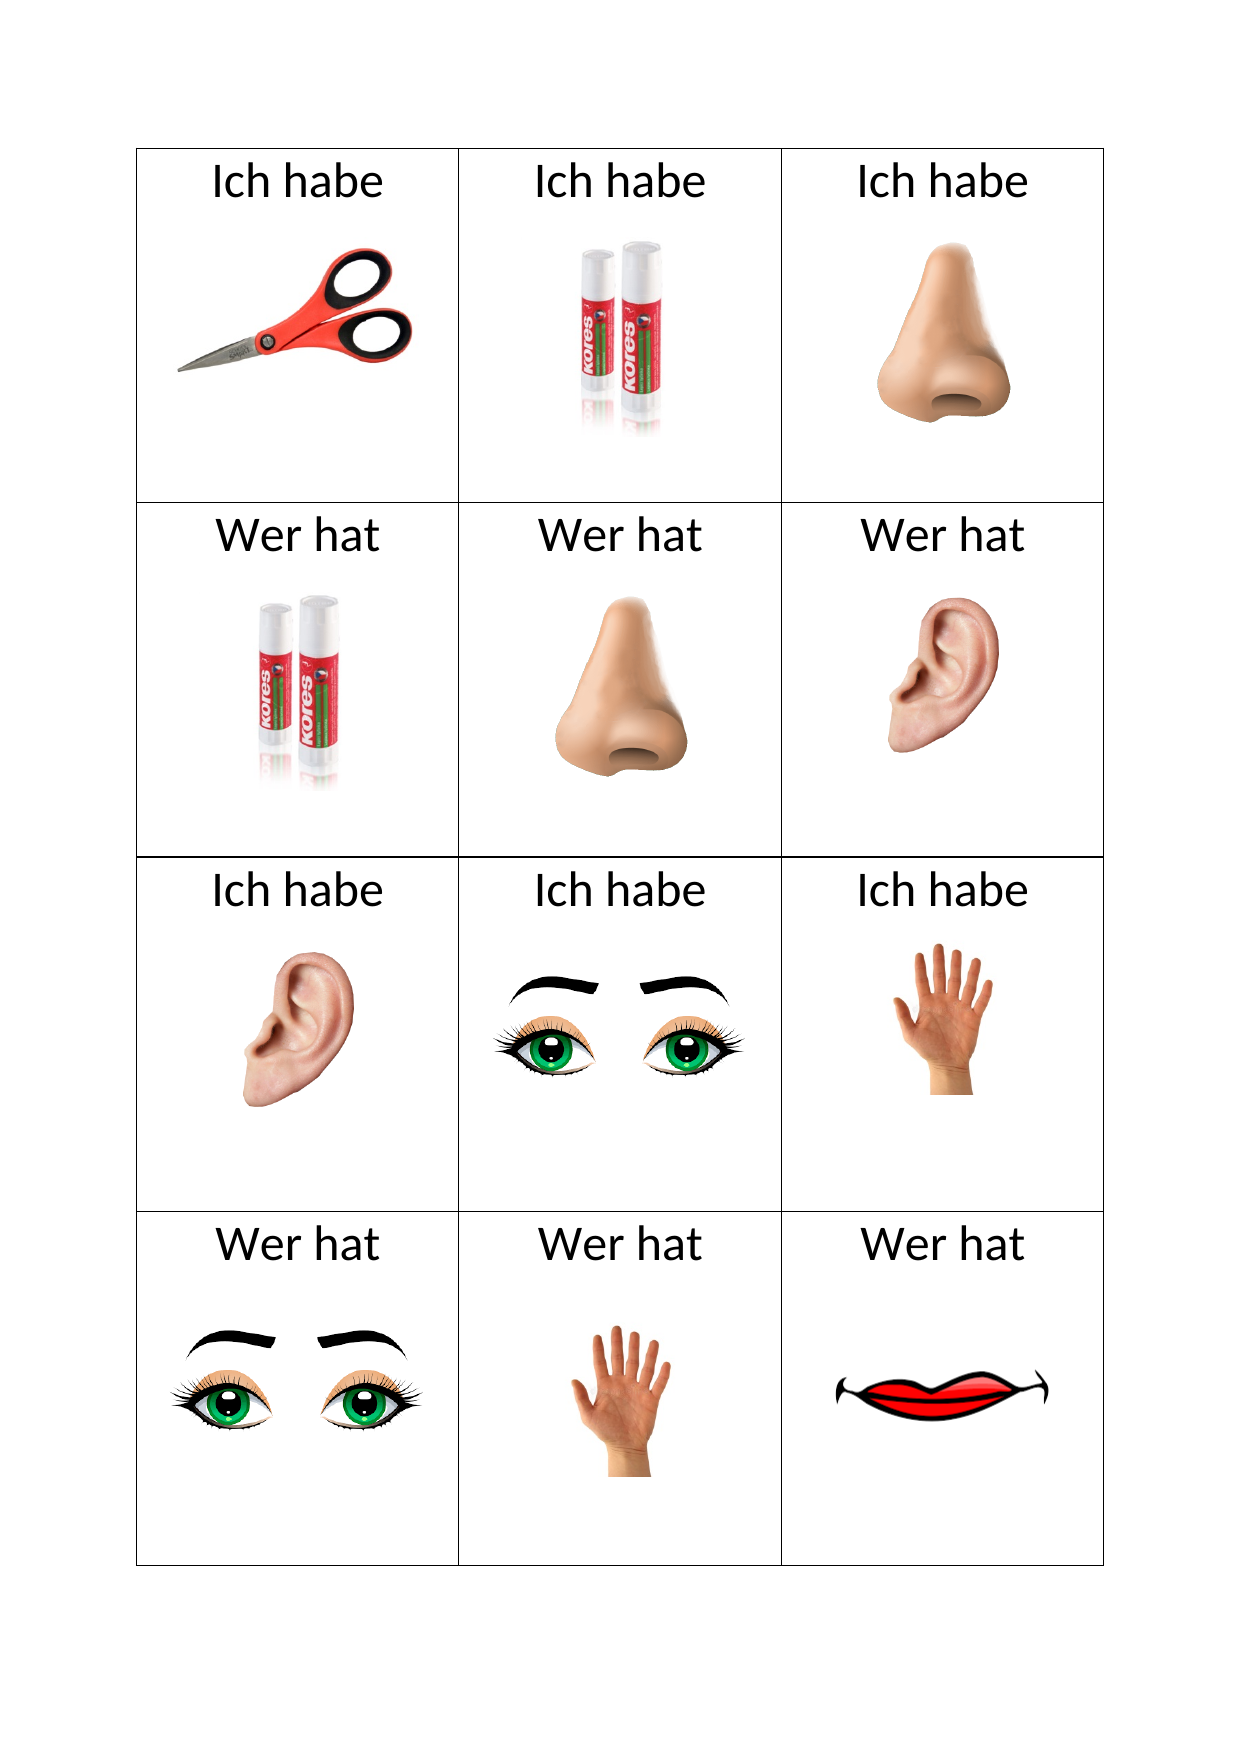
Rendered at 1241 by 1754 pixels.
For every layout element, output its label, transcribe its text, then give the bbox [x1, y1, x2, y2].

table_cell Wer hat [459, 503, 781, 856]
picture [198, 592, 397, 791]
picture [830, 1272, 1055, 1498]
table_cell Wer hat [137, 1212, 458, 1565]
table_cell Ich habe [459, 858, 781, 1211]
picture [214, 946, 381, 1112]
table_cell Wer hat [782, 1212, 1103, 1565]
picture [554, 1300, 687, 1477]
picture [876, 918, 1009, 1095]
table_cell Ich habe [459, 149, 781, 502]
picture [490, 974, 750, 1080]
picture [521, 237, 720, 437]
table_cell Wer hat [459, 1212, 781, 1565]
picture [167, 237, 429, 390]
table_cell Ich habe [782, 858, 1103, 1211]
picture [167, 1328, 428, 1434]
table_cell Ich habe [137, 858, 458, 1211]
table_cell Wer hat [137, 503, 458, 856]
picture [848, 237, 1037, 426]
table_cell Ich habe [782, 149, 1103, 502]
table_cell Wer hat [782, 503, 1103, 856]
picture [526, 592, 714, 780]
table_cell Ich habe [137, 149, 458, 502]
picture [859, 592, 1026, 758]
